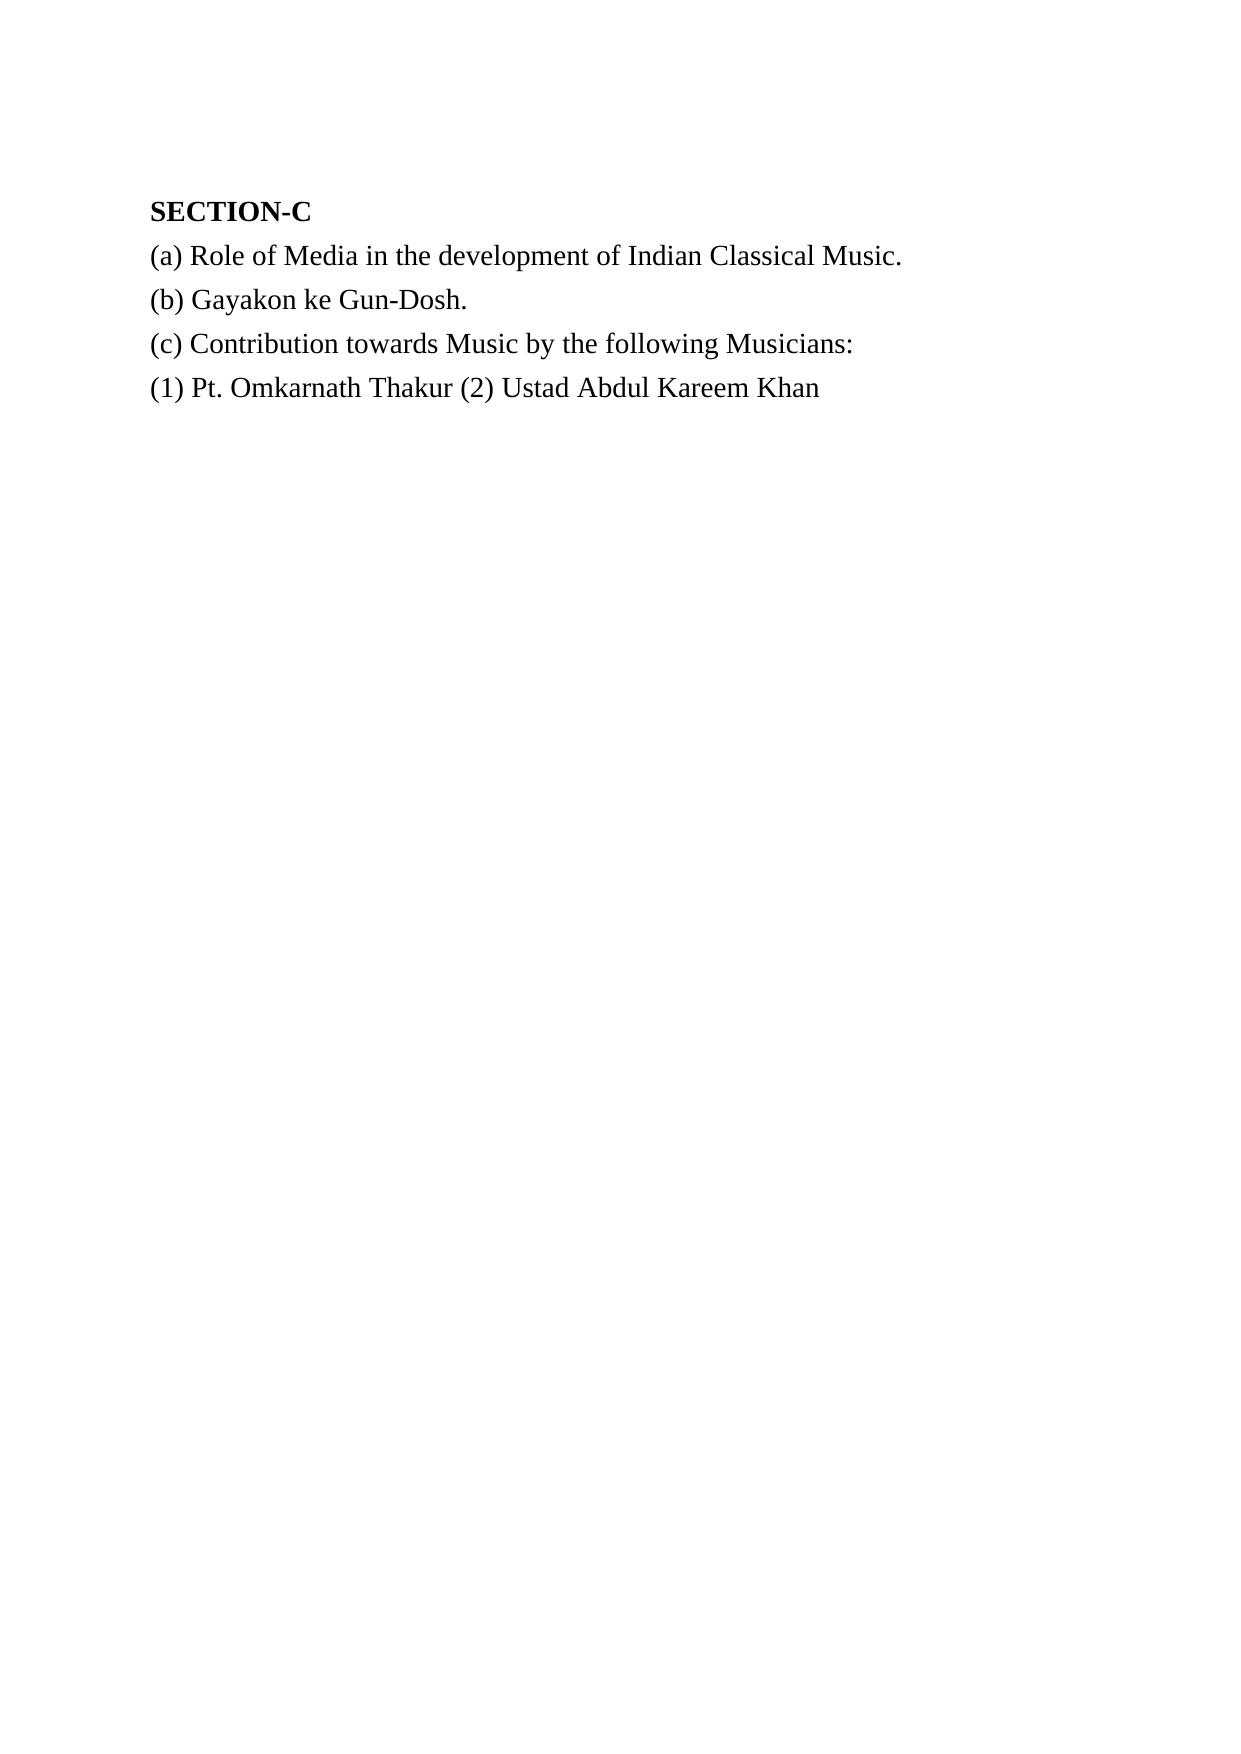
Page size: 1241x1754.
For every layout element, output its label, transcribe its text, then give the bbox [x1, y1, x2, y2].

text (b) Gayakon ke Gun-Dosh. [150, 282, 1090, 315]
text (c) Contribution towards Music by the following Musicians: [150, 326, 1090, 359]
text (1) Pt. Omkarnath Thakur (2) Ustad Abdul Kareem Khan [150, 370, 1090, 403]
text SECTION-C [150, 194, 1090, 227]
text (a) Role of Media in the development of Indian Classical Music. [150, 238, 1090, 271]
